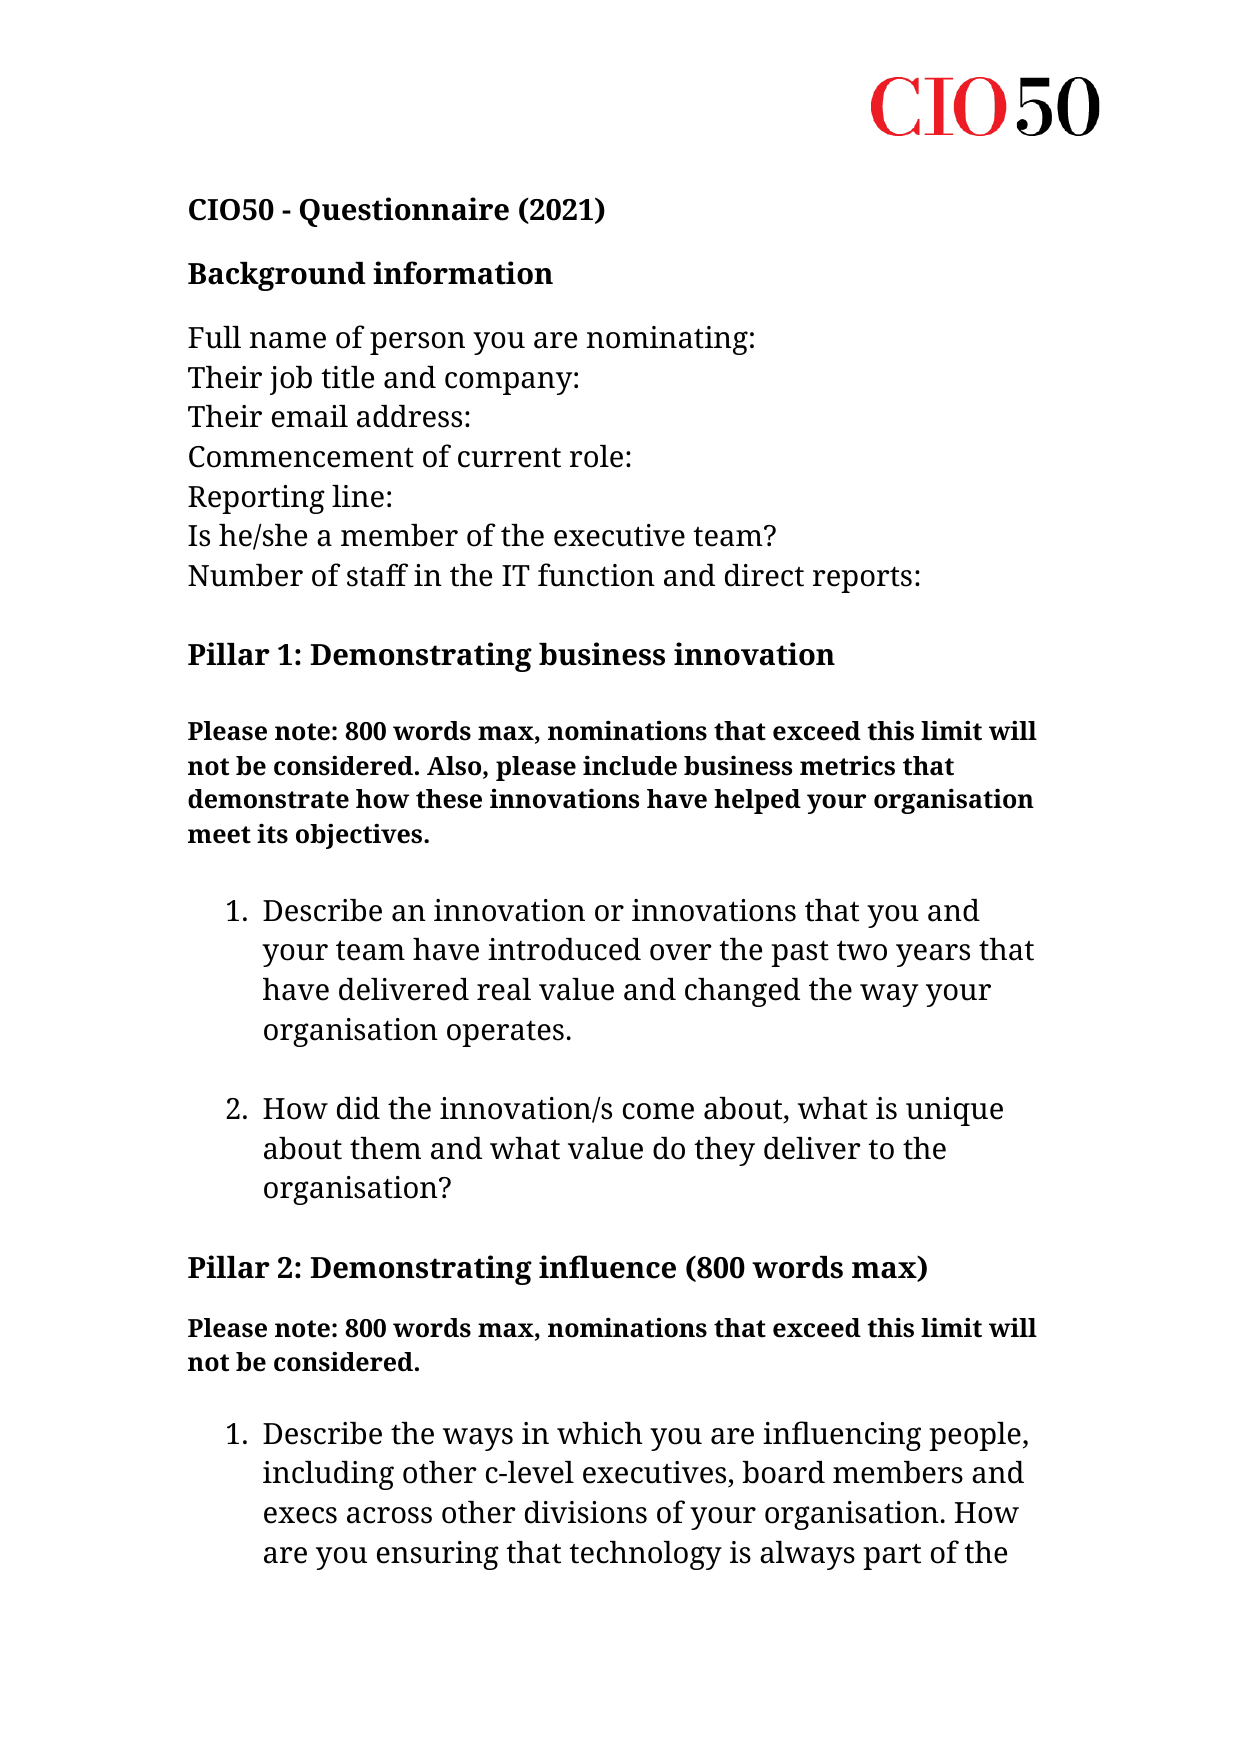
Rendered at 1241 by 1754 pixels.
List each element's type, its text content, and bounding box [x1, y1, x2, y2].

list Describe an innovation or innovations that you and your team have introduced over the past two years that have delivered real value and changed the way your organisation operates. [225, 890, 1053, 1049]
picture [863, 68, 1107, 145]
text Their email address: [187, 397, 1053, 436]
text Please note: 800 words max, nominations that exceed this limit will not be considered. [187, 1311, 1053, 1379]
text Pillar 1: Demonstrating business innovation [187, 635, 1053, 674]
text Is he/she a member of the executive team? [187, 516, 1053, 555]
list How did the innovation/s come about, what is unique about them and what value do they deliver to the organisation? [225, 1088, 1053, 1207]
text Reporting line: [187, 476, 1053, 516]
text Their job title and company: [187, 357, 1053, 397]
text Please note: 800 words max, nominations that exceed this limit will not be considered. Also, please include business metrics that demonstrate how these innovations have helped your organisation meet its objectives. [187, 714, 1053, 850]
text CIO50 - Questionnaire (2021) [187, 190, 1053, 229]
text Number of staff in the IT function and direct reports: [187, 555, 1053, 595]
text Pillar 2: Demonstrating influence (800 words max) [187, 1247, 1053, 1287]
text Background information [187, 253, 1053, 293]
text Commencement of current role: [187, 436, 1053, 476]
text Full name of person you are nominating: [187, 317, 1053, 357]
